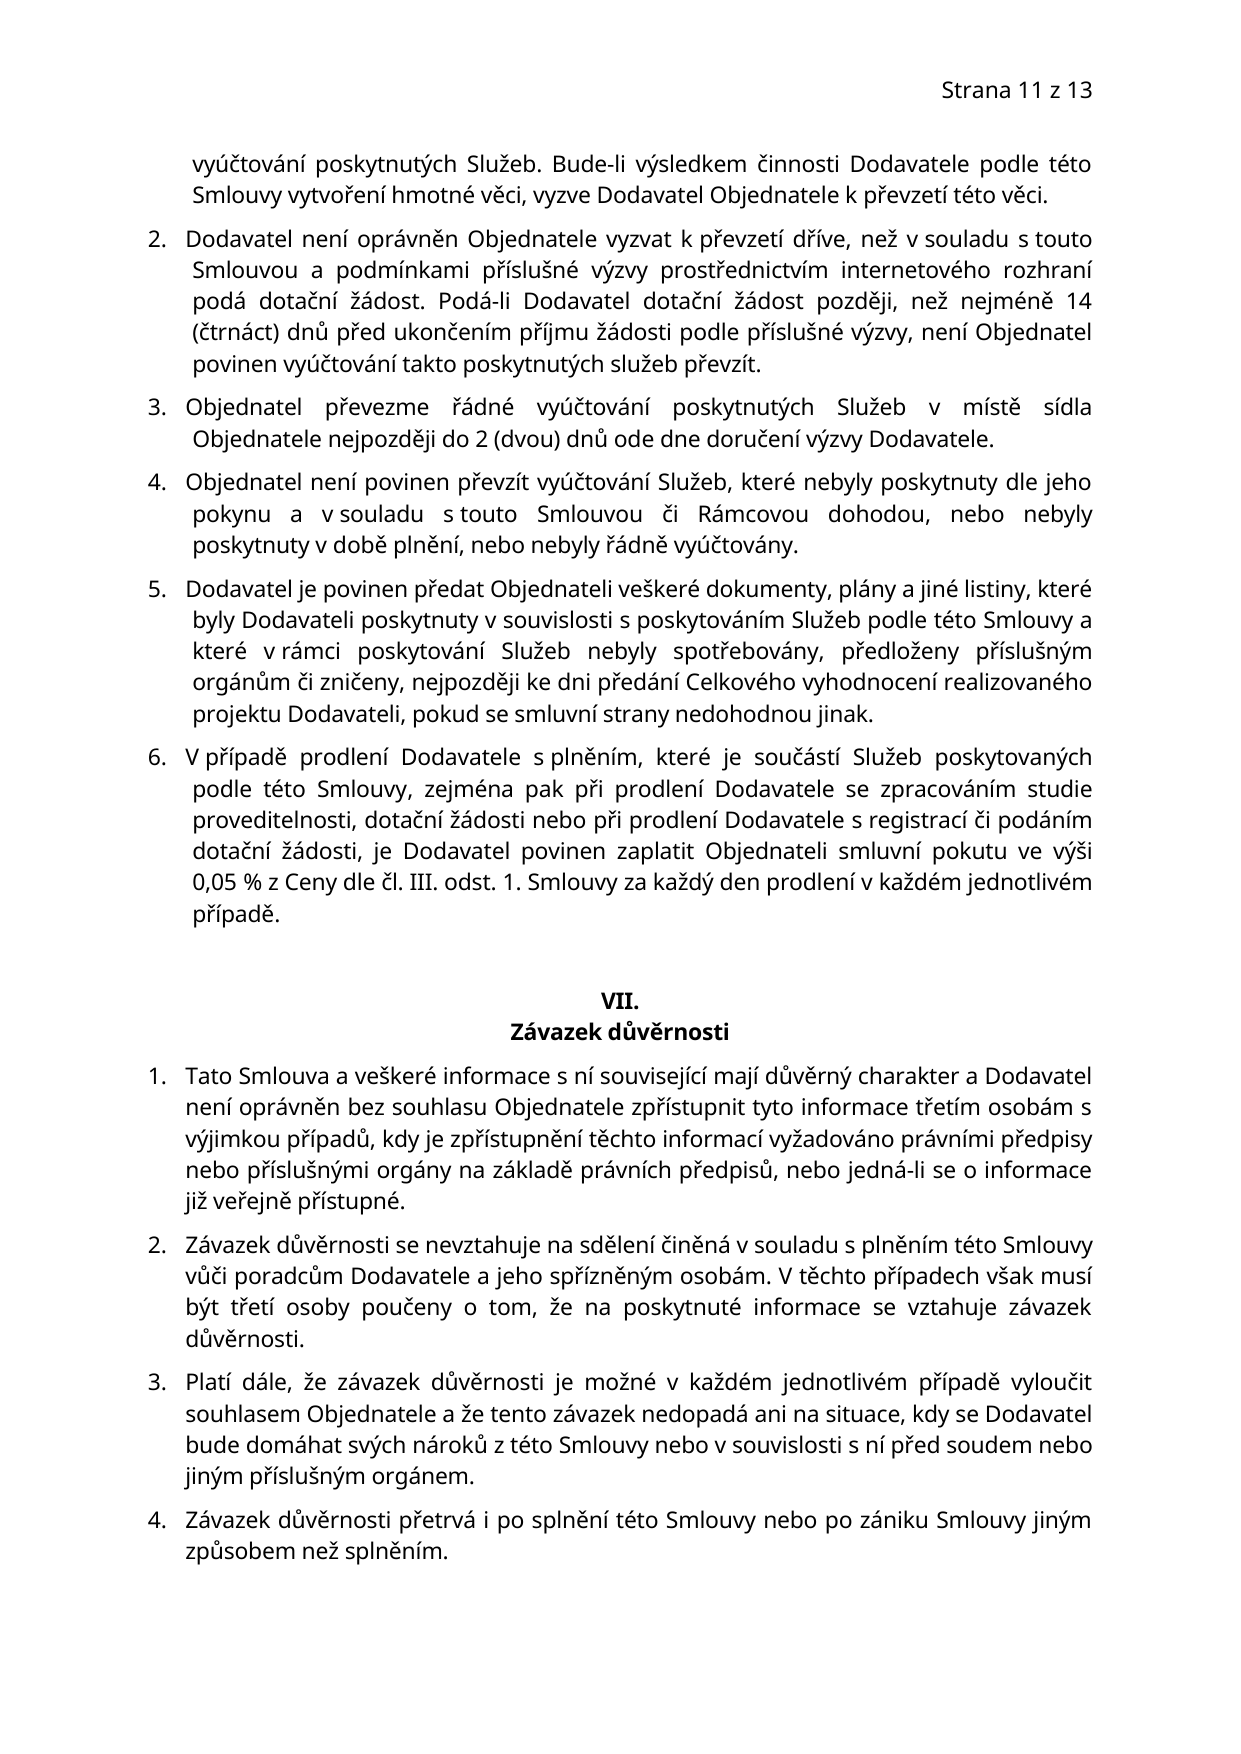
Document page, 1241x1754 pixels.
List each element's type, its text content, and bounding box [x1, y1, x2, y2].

list Dodavatel je povinen předat Objednateli veškeré dokumenty, plány a jiné listiny, které byly Dodavateli poskytnuty v souvislosti s poskytováním Služeb podle této Smlouvy a které v rámci poskytování Služeb nebyly spotřebovány, předloženy příslušným orgánům či zničeny, nejpozději ke dni předání Celkového vyhodnocení realizovaného projektu Dodavateli, pokud se smluvní strany nedohodnou jinak. [148, 573, 1093, 729]
list Závazek důvěrnosti se nevztahuje na sdělení činěná v souladu s plněním této Smlouvy vůči poradcům Dodavatele a jeho spřízněným osobám. V těchto případech však musí být třetí osoby poučeny o tom, že na poskytnuté informace se vztahuje závazek důvěrnosti. [148, 1229, 1093, 1354]
text VII. Závazek důvěrnosti [148, 985, 1093, 1048]
list V případě prodlení Dodavatele s plněním, které je součástí Služeb poskytovaných podle této Smlouvy, zejména pak při prodlení Dodavatele se zpracováním studie proveditelnosti, dotační žádosti nebo při prodlení Dodavatele s registrací či podáním dotační žádosti, je Dodavatel povinen zaplatit Objednateli smluvní pokutu ve výši 0,05 % z Ceny dle čl. III. odst. 1. Smlouvy za každý den prodlení v každém jednotlivém případě. [148, 741, 1093, 929]
list Objednatel není povinen převzít vyúčtování Služeb, které nebyly poskytnuty dle jeho pokynu a v souladu s touto Smlouvou či Rámcovou dohodou, nebo nebyly poskytnuty v době plnění, nebo nebyly řádně vyúčtovány. [148, 466, 1093, 560]
list Dodavatel není oprávněn Objednatele vyzvat k převzetí dříve, než v souladu s touto Smlouvou a podmínkami příslušné výzvy prostřednictvím internetového rozhraní podá dotační žádost. Podá-li Dodavatel dotační žádost později, než nejméně 14 (čtrnáct) dnů před ukončením příjmu žádosti podle příslušné výzvy, není Objednatel povinen vyúčtování takto poskytnutých služeb převzít. [148, 223, 1093, 379]
list Platí dále, že závazek důvěrnosti je možné v každém jednotlivém případě vyloučit souhlasem Objednatele a že tento závazek nedopadá ani na situace, kdy se Dodavatel bude domáhat svých nároků z této Smlouvy nebo v souvislosti s ní před soudem nebo jiným příslušným orgánem. [148, 1366, 1093, 1491]
list Závazek důvěrnosti přetrvá i po splnění této Smlouvy nebo po zániku Smlouvy jiným způsobem než splněním. [148, 1504, 1093, 1566]
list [148, 148, 1093, 210]
list Objednatel převezme řádné vyúčtování poskytnutých Služeb v místě sídla Objednatele nejpozději do 2 (dvou) dnů ode dne doručení výzvy Dodavatele. [148, 391, 1093, 454]
list Tato Smlouva a veškeré informace s ní související mají důvěrný charakter a Dodavatel není oprávněn bez souhlasu Objednatele zpřístupnit tyto informace třetím osobám s výjimkou případů, kdy je zpřístupnění těchto informací vyžadováno právními předpisy nebo příslušnými orgány na základě právních předpisů, nebo jedná-li se o informace již veřejně přístupné. [148, 1060, 1093, 1216]
